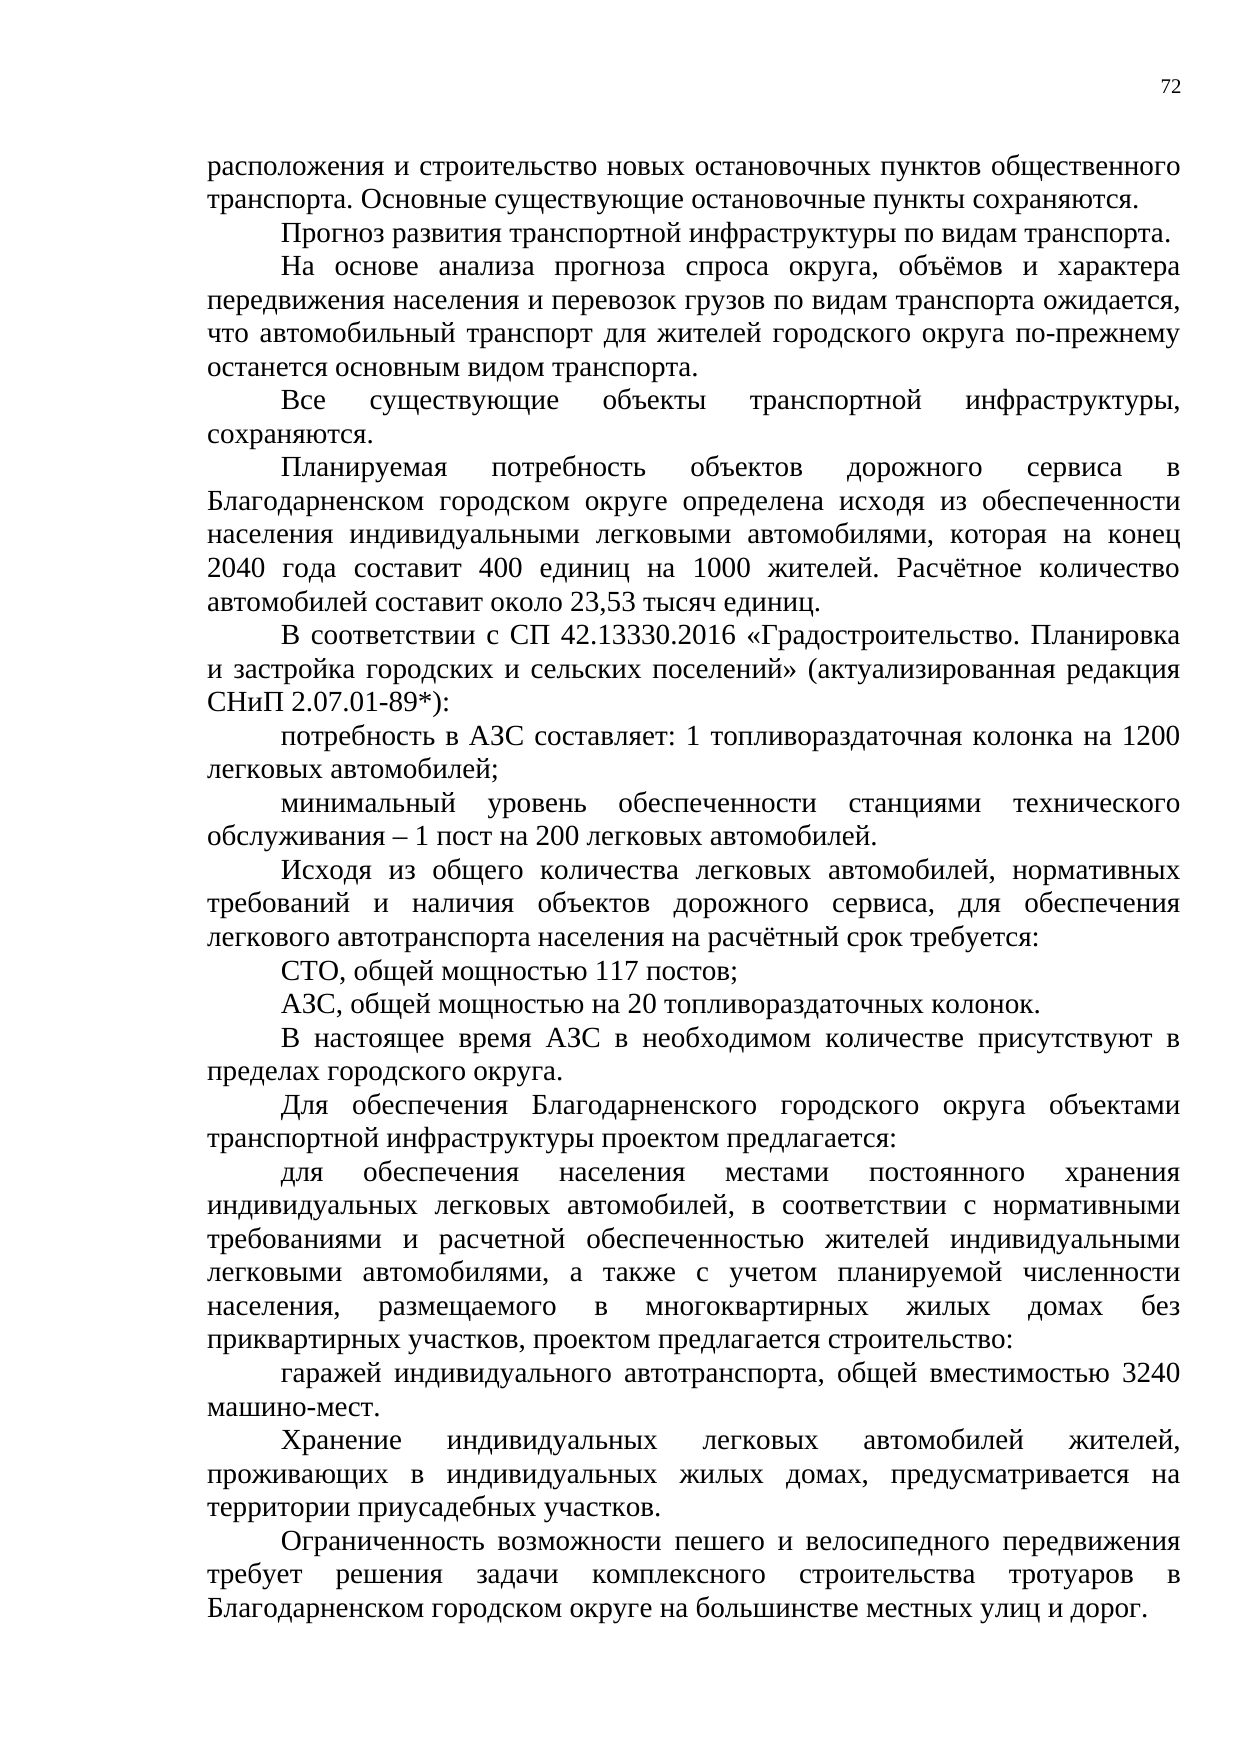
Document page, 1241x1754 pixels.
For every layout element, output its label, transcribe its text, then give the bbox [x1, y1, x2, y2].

text Хранение индивидуальных легковых автомобилей жителей, проживающих в индивидуальных жилых домах, предусматривается на территории приусадебных участков. [207, 1422, 1181, 1523]
list потребность в АЗС составляет: 1 топливораздаточная колонка на 1200 легковых автомобилей; [207, 718, 1181, 785]
text Планируемая потребность объектов дорожного сервиса в Благодарненском городском округе определена исходя из обеспеченности населения индивидуальными легковыми автомобилями, которая на конец 2040 года составит 400 единиц на 1000 жителей. Расчётное количество автомобилей составит около 23,53 тысяч единиц. [207, 449, 1181, 617]
text Ограниченность возможности пешего и велосипедного передвижения требует решения задачи комплексного строительства тротуаров в Благодарненском городском округе на большинстве местных улиц и дорог. [207, 1523, 1181, 1623]
text Все существующие объекты транспортной инфраструктуры, сохраняются. [207, 382, 1181, 449]
text В соответствии с СП 42.13330.2016 «Градостроительство. Планировка и застройка городских и сельских поселений» (актуализированная редакция СНиП 2.07.01-89*): [207, 617, 1181, 718]
text для обеспечения населения местами постоянного хранения индивидуальных легковых автомобилей, в соответствии с нормативными требованиями и расчетной обеспеченностью жителей индивидуальными легковыми автомобилями, а также с учетом планируемой численности населения, размещаемого в многоквартирных жилых домах без приквартирных участков, проектом предлагается строительство: [207, 1154, 1181, 1355]
list АЗС, общей мощностью на 20 топливораздаточных колонок. [281, 986, 1181, 1020]
text Прогноз развития транспортной инфраструктуры по видам транспорта. [207, 215, 1181, 248]
list минимальный уровень обеспеченности станциями технического обслуживания – 1 пост на 200 легковых автомобилей. [207, 785, 1181, 852]
text Для обеспечения Благодарненского городского округа объектами транспортной инфраструктуры проектом предлагается: [207, 1087, 1181, 1154]
text гаражей индивидуального автотранспорта, общей вместимостью 3240 машино-мест. [207, 1355, 1181, 1422]
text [207, 148, 1181, 215]
list СТО, общей мощностью 117 постов; [281, 953, 1181, 986]
text На основе анализа прогноза спроса округа, объёмов и характера передвижения населения и перевозок грузов по видам транспорта ожидается, что автомобильный транспорт для жителей городского округа по-прежнему останется основным видом транспорта. [207, 248, 1181, 382]
text Исходя из общего количества легковых автомобилей, нормативных требований и наличия объектов дорожного сервиса, для обеспечения легкового автотранспорта населения на расчётный срок требуется: [207, 852, 1181, 953]
text В настоящее время АЗС в необходимом количестве присутствуют в пределах городского округа. [207, 1020, 1181, 1087]
